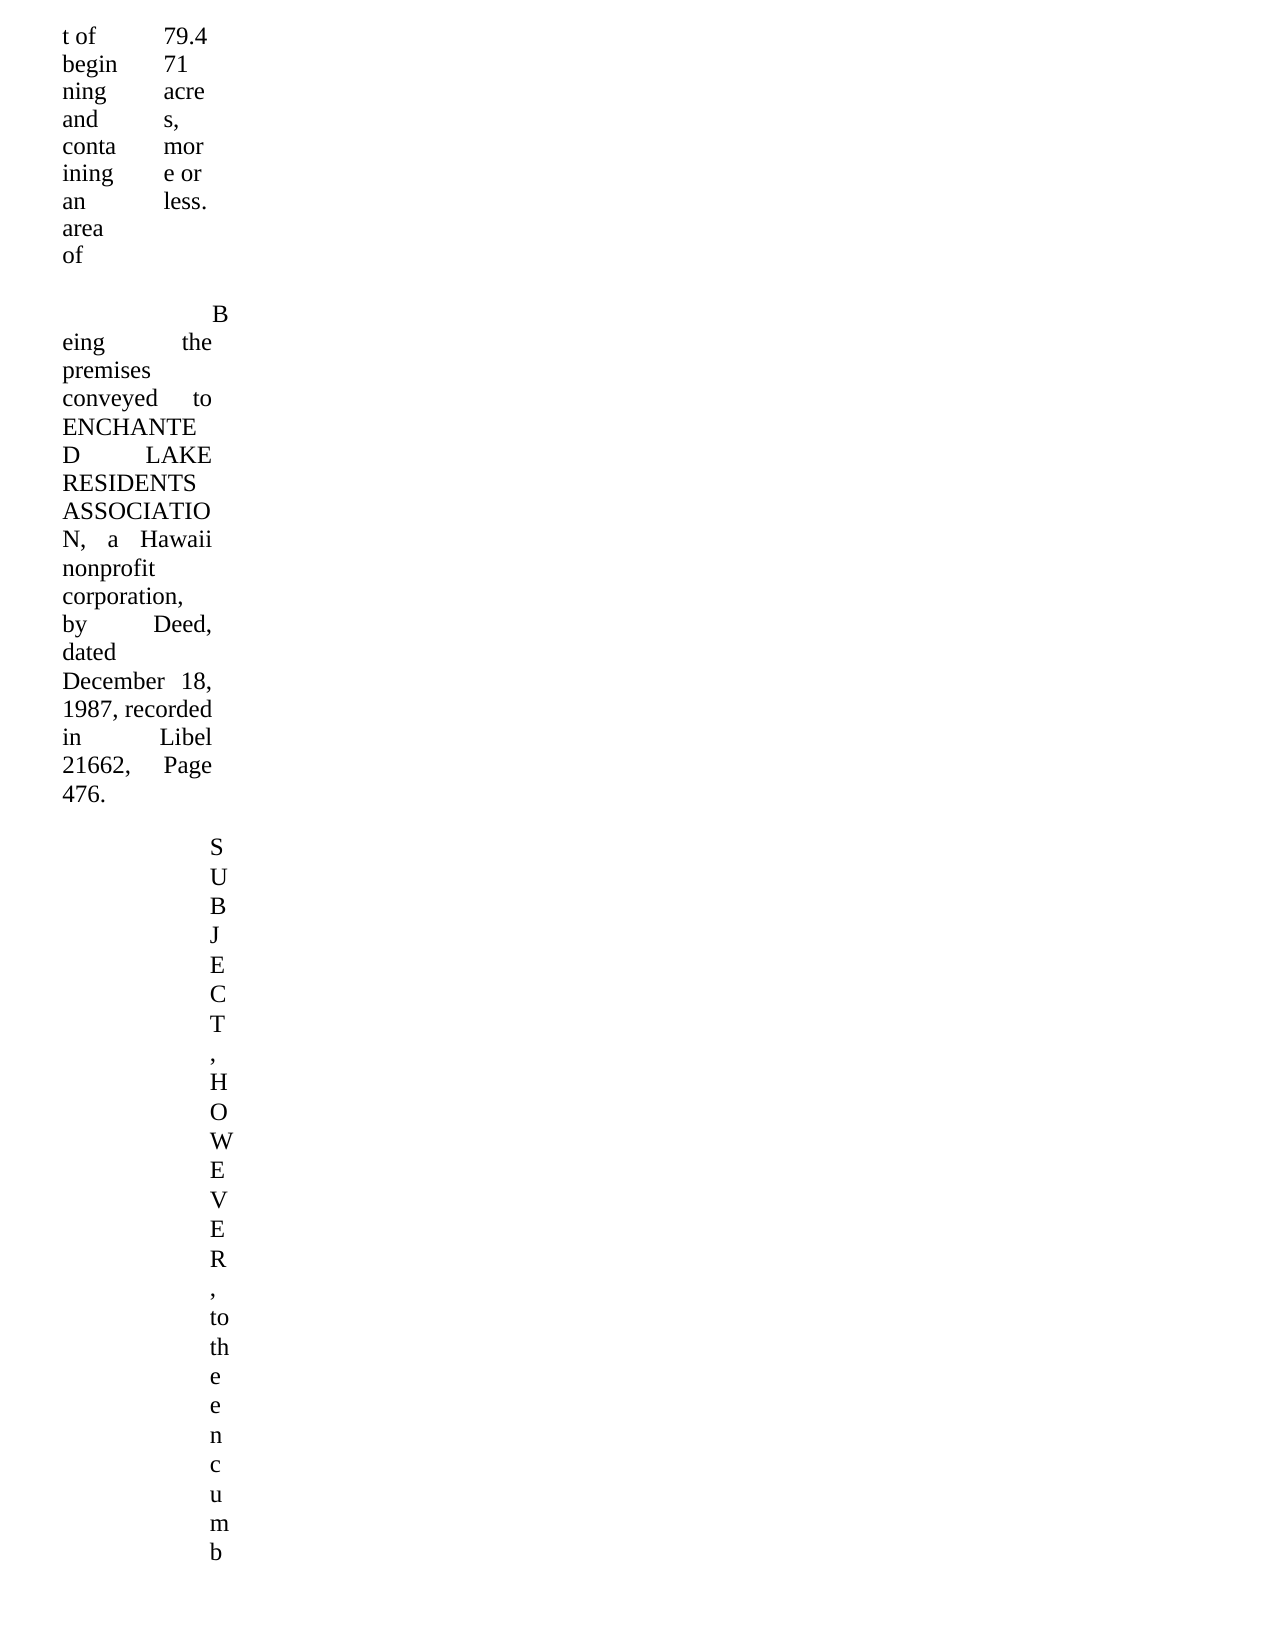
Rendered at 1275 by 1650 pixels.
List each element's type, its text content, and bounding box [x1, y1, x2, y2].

text feet along Lots 105. 106 of File Plan 878 to the point of beginning and containing an area of 79.471 acres, more or less. [62, 23, 121, 269]
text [209, 832, 229, 1567]
text Being the premises conveyed to ENCHANTED LAKE RESIDENTS ASSOCIATION, a Hawaii nonprofit corporation, by Deed, dated December 18, 1987, recorded in Libel 21662, Page 476. [62, 299, 212, 808]
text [163, 23, 212, 215]
